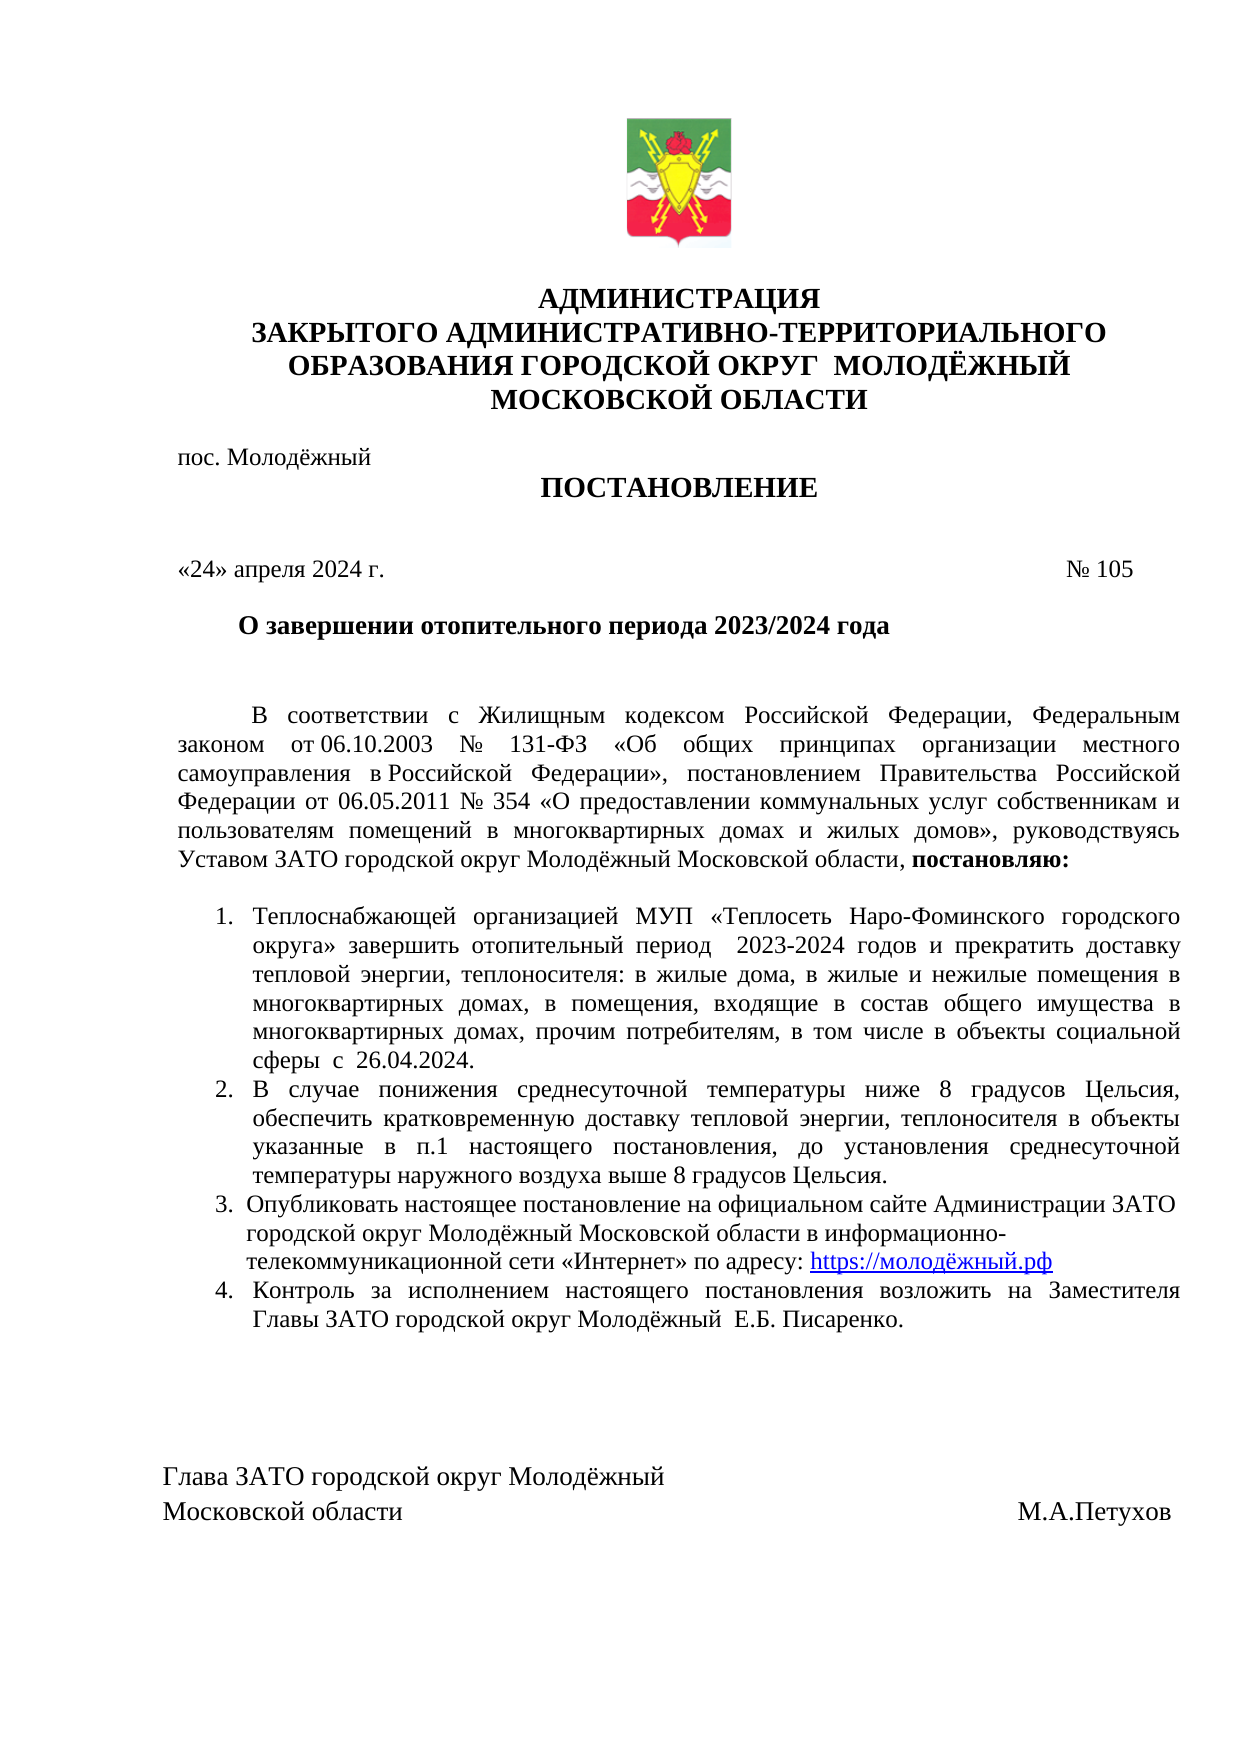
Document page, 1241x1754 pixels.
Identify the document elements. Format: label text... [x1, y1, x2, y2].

text Глава ЗАТО городской округ Молодёжный [162, 1460, 1181, 1491]
text телекоммуникационной сети «Интернет» по адресу: https://молодёжный.рф [177, 1246, 1181, 1275]
picture [626, 118, 732, 248]
text 3. Опубликовать настоящее постановление на официальном сайте Администрации ЗАТО [177, 1189, 1181, 1218]
list Контроль за исполнением настоящего постановления возложить на Заместителя Главы ЗАТО городской округ Молодёжный Е.Б. Писаренко. [215, 1275, 1181, 1333]
text городской округ Молодёжный Московской области в информационно- [177, 1218, 1181, 1246]
list Теплоснабжающей организацией МУП «Теплосеть Наро-Фоминского городского округа» завершить отопительный период 2023-2024 годов и прекратить доставку тепловой энергии, теплоносителя: в жилые дома, в жилые и нежилые помещения в многоквартирных домах, в помещения, входящие в состав общего имущества в многоквартирных домах, прочим потребителям, в том числе в объекты социальной сферы с 26.04.2024. [215, 901, 1181, 1074]
text О завершении отопительного периода 2023/2024 года [177, 609, 1181, 640]
text АДМИНИСТРАЦИЯ [177, 281, 1181, 315]
text ПОСТАНОВЛЕНИЕ [177, 471, 1181, 504]
list В случае понижения среднесуточной температуры ниже 8 градусов Цельсия, обеспечить кратковременную доставку тепловой энергии, теплоносителя в объекты указанные в п.1 настоящего постановления, до установления среднесуточной температуры наружного воздуха выше 8 градусов Цельсия. [215, 1074, 1181, 1189]
text Московской области М.А.Петухов [162, 1496, 1181, 1527]
text «24» апреля 2024 г. № 105 [177, 554, 1181, 583]
text МОСКОВСКОЙ ОБЛАСТИ [177, 382, 1181, 416]
text В соответствии с Жилищным кодексом Российской Федерации, Федеральным законом от 06.10.2003 № 131-ФЗ «Об общих принципах организации местного самоуправления в Российской Федерации», постановлением Правительства Российской Федерации от 06.05.2011 № 354 «О предоставлении коммунальных услуг собственникам и пользователям помещений в многоквартирных домах и жилых домов», руководствуясь Уставом ЗАТО городской округ Молодёжный Московской области, постановляю: [177, 700, 1181, 873]
text ЗАКРЫТОГО АДМИНИСТРАТИВНО-ТЕРРИТОРИАЛЬНОГО ОБРАЗОВАНИЯ ГОРОДСКОЙ ОКРУГ МОЛОДЁЖНЫЙ [177, 315, 1181, 382]
text пос. Молодёжный [177, 442, 1181, 471]
